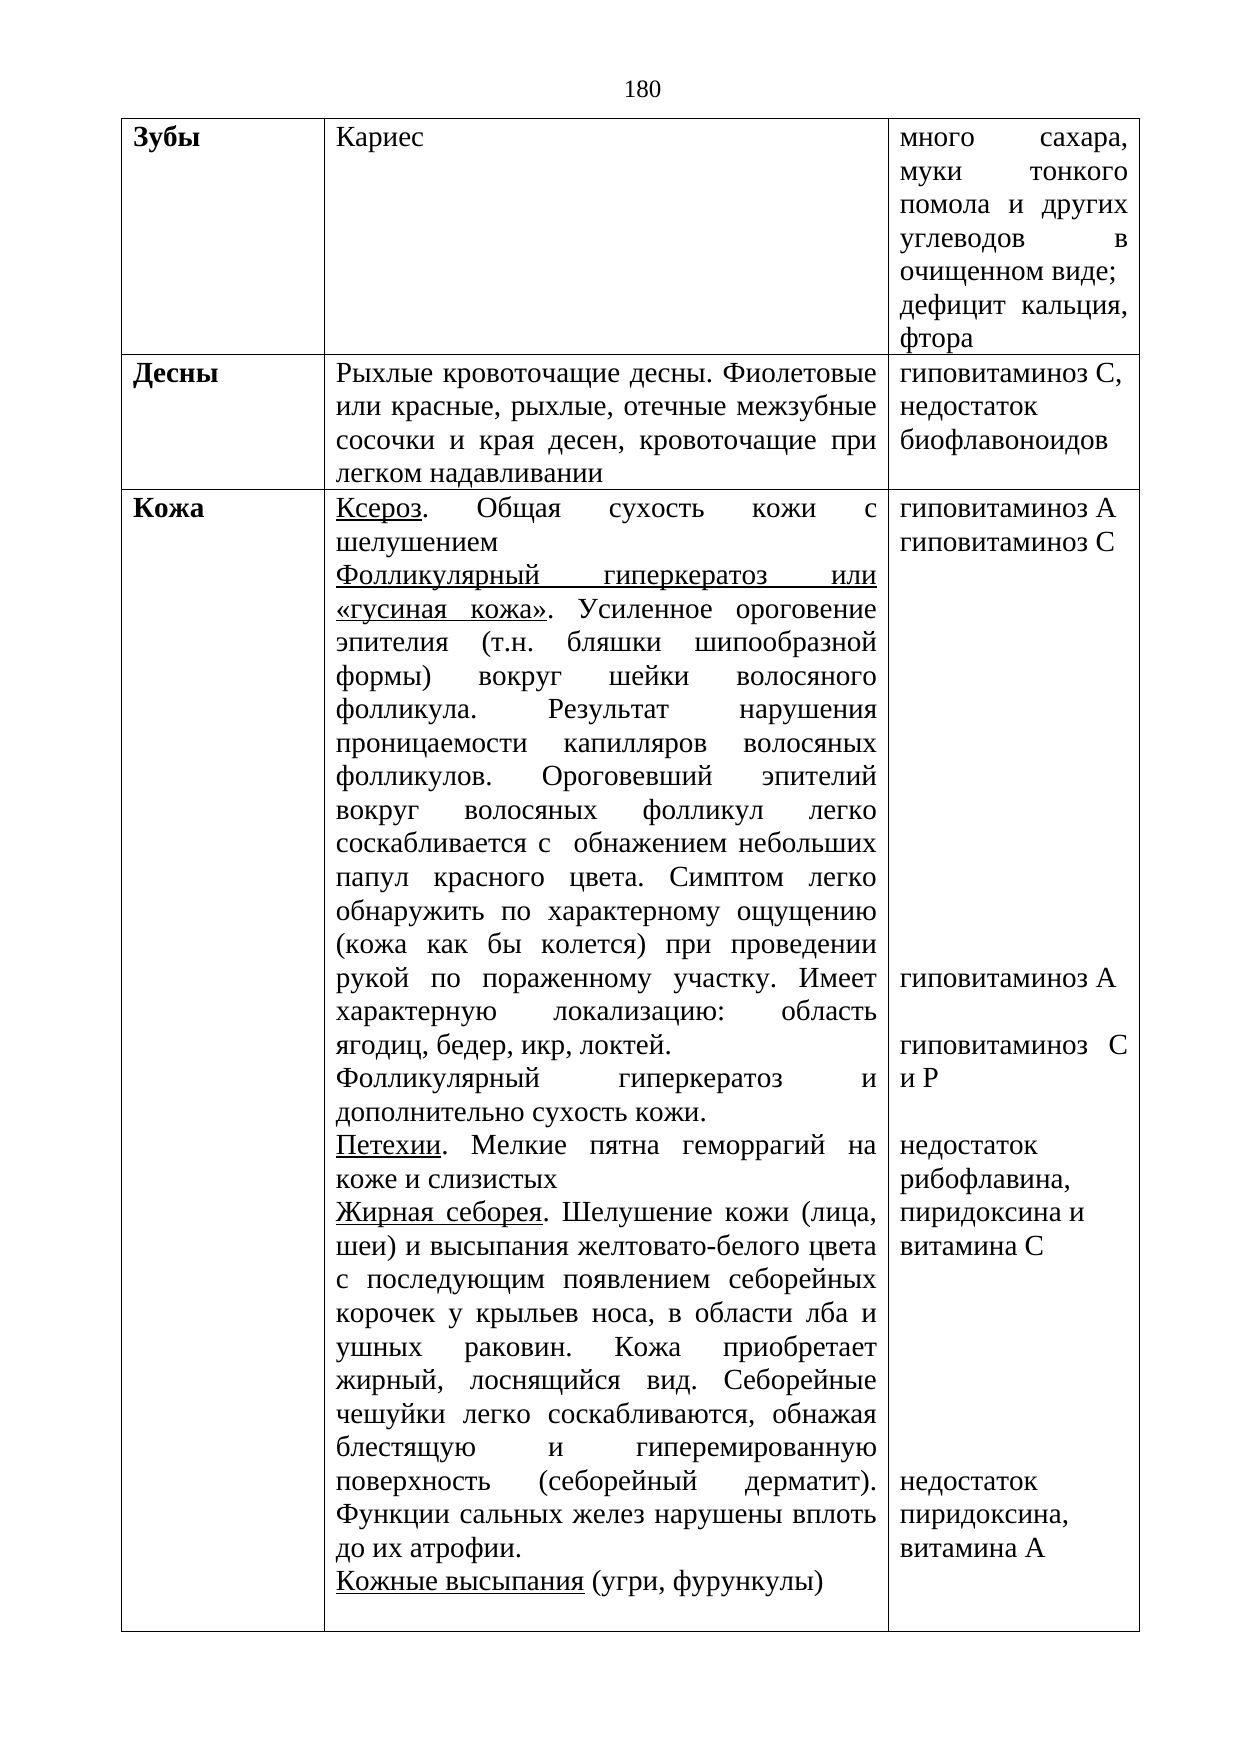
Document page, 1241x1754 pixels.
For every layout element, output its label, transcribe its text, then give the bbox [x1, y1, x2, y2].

table_cell Кожа [122, 490, 324, 1631]
table_cell Рыхлые кровоточащие десны. Фиолетовые или красные, рыхлые, отечные межзубные сосочки и края десен, кровоточащие при легком надавливании [325, 355, 888, 489]
table_cell гиповитаминоз C, недостаток биофлавоноидов [889, 355, 1139, 489]
table_cell Десны [122, 355, 324, 489]
table_cell много сахара, муки тонкого помола и других углеводов в очищенном виде; дефицит кальция, фтора [889, 119, 1139, 354]
table_cell Зубы [122, 119, 324, 354]
table_cell Кариес [325, 119, 888, 354]
table_cell гиповитаминоз A гиповитаминоз C гиповитаминоз А гиповитаминоз C и P недостаток рибофлавина, пиридоксина и витамина С недостаток пиридоксина, витамина А [889, 490, 1139, 1631]
table_cell Ксероз. Общая сухость кожи с шелушением Фолликулярный гиперкератоз или «гусиная кожа». Усиленное ороговение эпителия (т.н. бляшки шипообразной формы) вокруг шейки волосяного фолликула. Результат нарушения проницаемости капилляров волосяных фолликулов. Ороговевший эпителий вокруг волосяных фолликул легко соскабливается с обнажением небольших папул красного цвета. Симптом легко обнаружить по характерному ощущению (кожа как бы колется) при проведении рукой по пораженному участку. Имеет характерную локализацию: область ягодиц, бедер, икр, локтей. Фолликулярный гиперкератоз и дополнительно сухость кожи. Петехии. Мелкие пятна геморрагий на коже и слизистых Жирная себорея. Шелушение кожи (лица, шеи) и высыпания желтовато-белого цвета с последующим появлением себорейных корочек у крыльев носа, в области лба и ушных раковин. Кожа приобретает жирный, лоснящийся вид. Себорейные чешуйки легко соскабливаются, обнажая блестящую и гиперемированную поверхность (себорейный дерматит). Функции сальных желез нарушены вплоть до их атрофии. Кожные высыпания (угри, фурункулы) [325, 490, 888, 1631]
